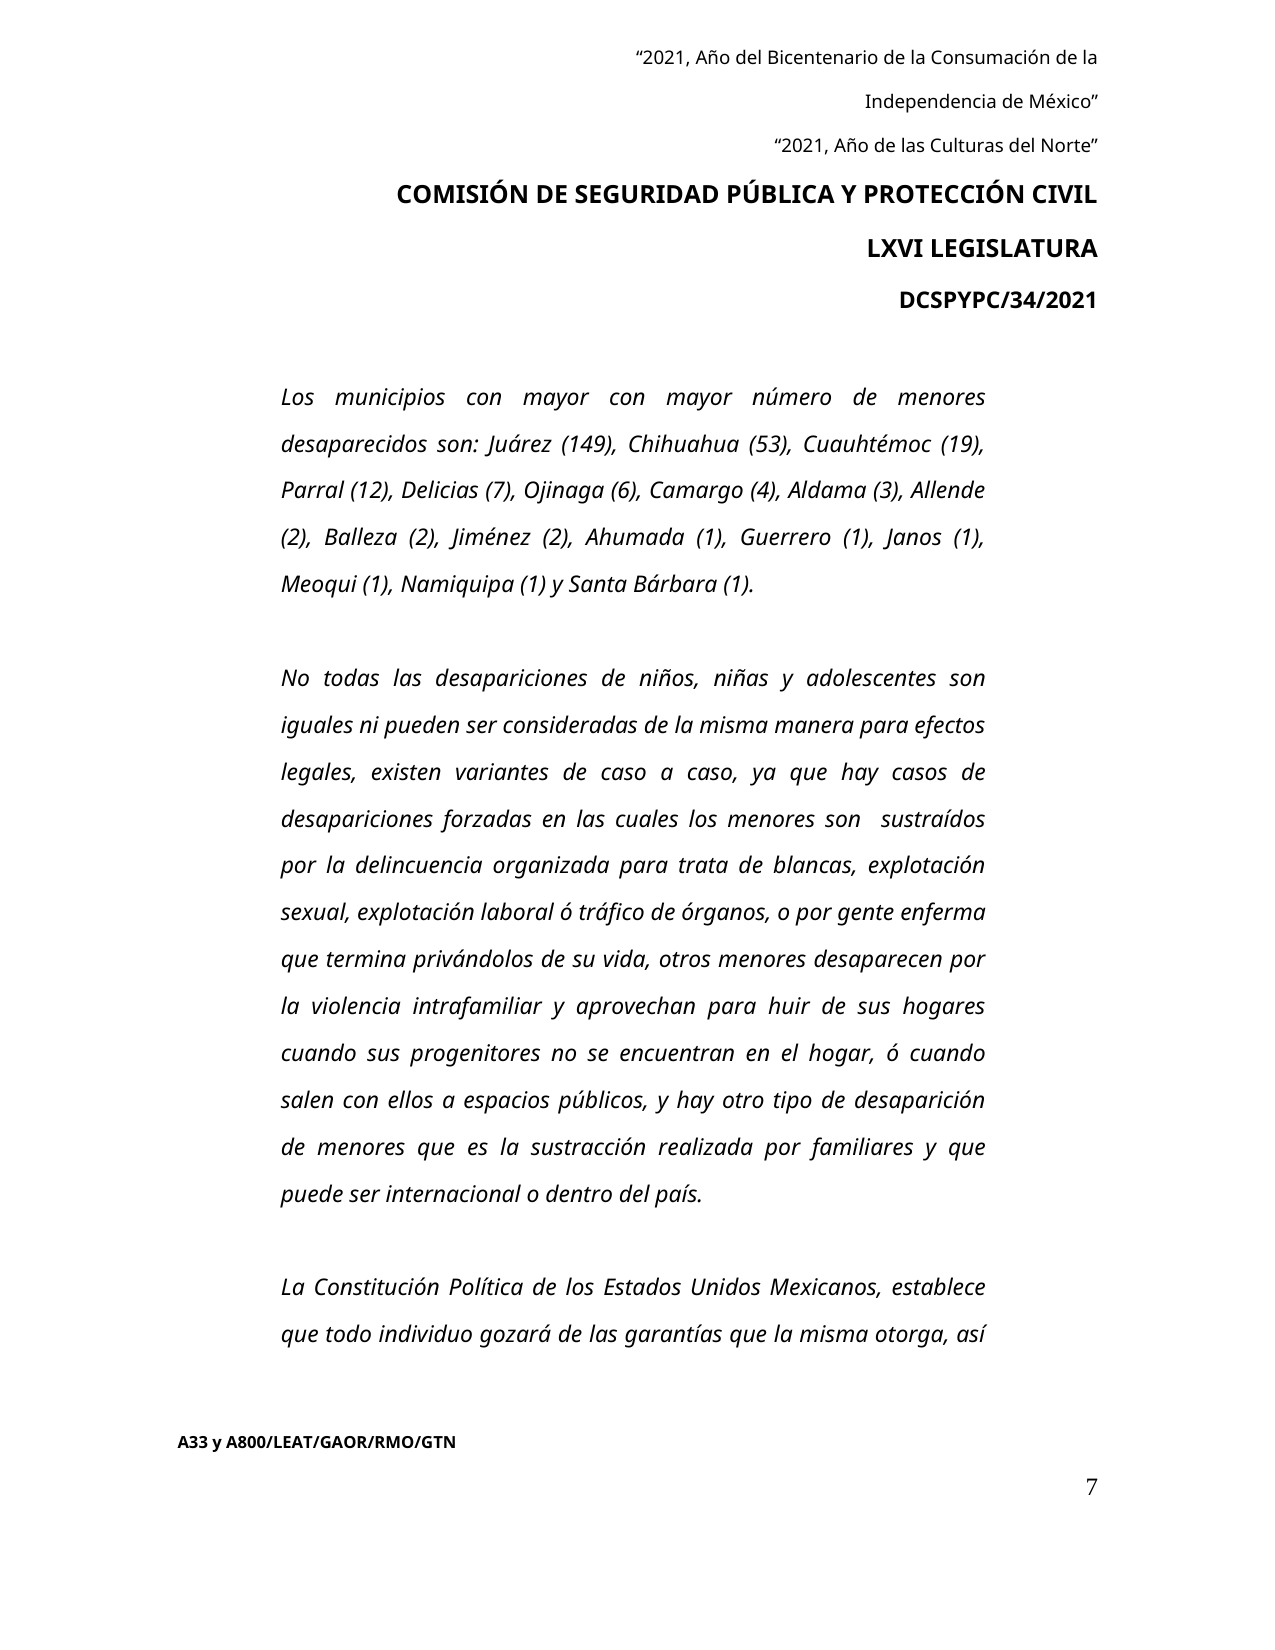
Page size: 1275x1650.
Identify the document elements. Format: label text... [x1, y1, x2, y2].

text No todas las desapariciones de niños, niñas y adolescentes son iguales ni pueden ser consideradas de la misma manera para efectos legales, existen variantes de caso a caso, ya que hay casos de desapariciones forzadas en las cuales los menores son sustraídos por la delincuencia organizada para trata de blancas, explotación sexual, explotación laboral ó tráfico de órganos, o por gente enferma que termina privándolos de su vida, otros menores desaparecen por la violencia intrafamiliar y aprovechan para huir de sus hogares cuando sus progenitores no se encuentran en el hogar, ó cuando salen con ellos a espacios públicos, y hay otro tipo de desaparición de menores que es la sustracción realizada por familiares y que puede ser internacional o dentro del país. [281, 662, 989, 1209]
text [281, 1271, 989, 1349]
text Los municipios con mayor con mayor número de menores desaparecidos son: Juárez (149), Chihuahua (53), Cuauhtémoc (19), Parral (12), Delicias (7), Ojinaga (6), Camargo (4), Aldama (3), Allende (2), Balleza (2), Jiménez (2), Ahumada (1), Guerrero (1), Janos (1), Meoqui (1), Namiquipa (1) y Santa Bárbara (1). [281, 381, 989, 599]
